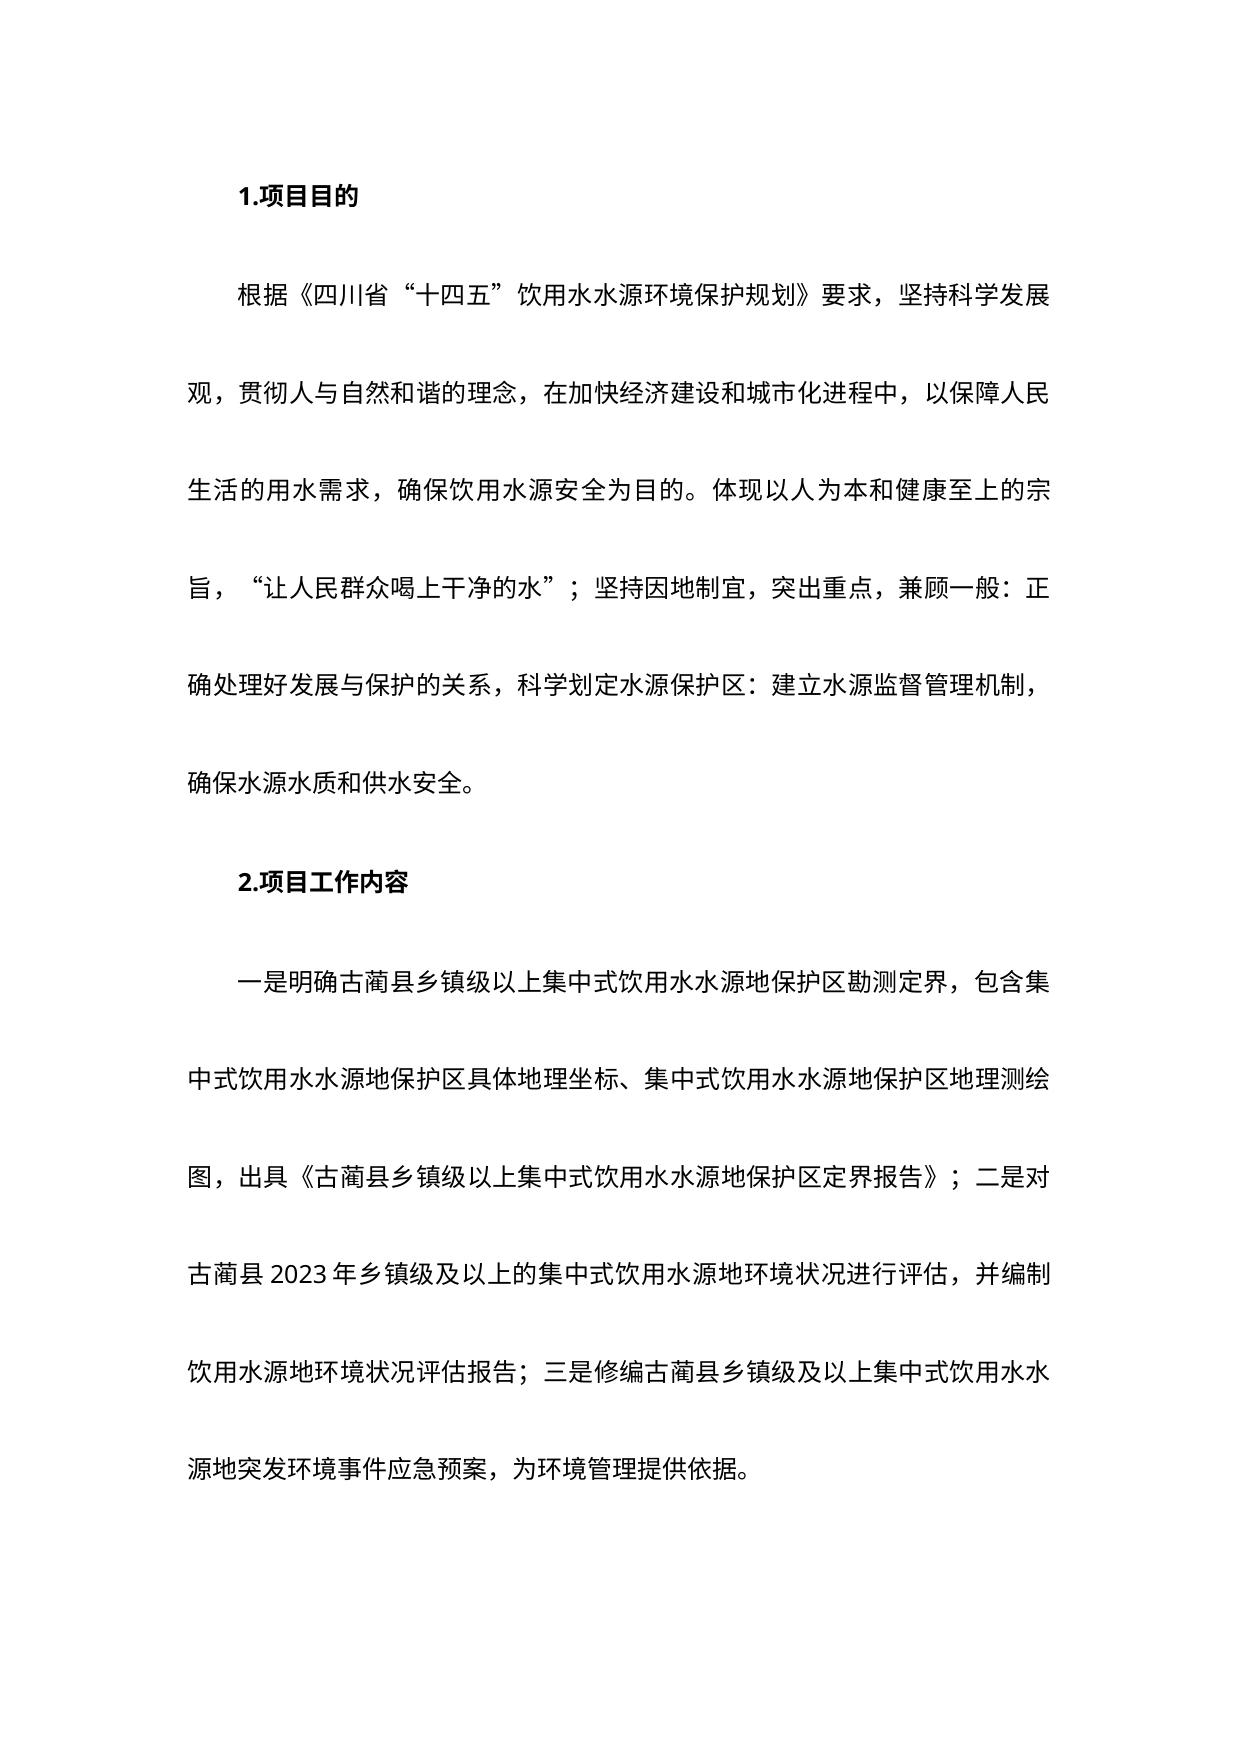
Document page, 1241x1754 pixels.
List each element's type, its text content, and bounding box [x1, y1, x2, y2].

text 1.项目目的 [187, 162, 1053, 227]
text 根据《四川省“十四五”饮用水水源环境保护规划》要求，坚持科学发展观，贯彻人与自然和谐的理念，在加快经济建设和城市化进程中，以保障人民生活的用水需求，确保饮用水源安全为目的。体现以人为本和健康至上的宗旨，“让人民群众喝上干净的水”；坚持因地制宜，突出重点，兼顾一般：正确处理好发展与保护的关系，科学划定水源保护区：建立水源监督管理机制，确保水源水质和供水安全。 [187, 261, 1053, 814]
text 2.项目工作内容 [187, 848, 1053, 913]
text 一是明确古蔺县乡镇级以上集中式饮用水水源地保护区勘测定界，包含集中式饮用水水源地保护区具体地理坐标、集中式饮用水水源地保护区地理测绘图，出具《古蔺县乡镇级以上集中式饮用水水源地保护区定界报告》；二是对古蔺县2023年乡镇级及以上的集中式饮用水源地环境状况进行评估，并编制饮用水源地环境状况评估报告；三是修编古蔺县乡镇级及以上集中式饮用水水源地突发环境事件应急预案，为环境管理提供依据。 [187, 948, 1053, 1500]
